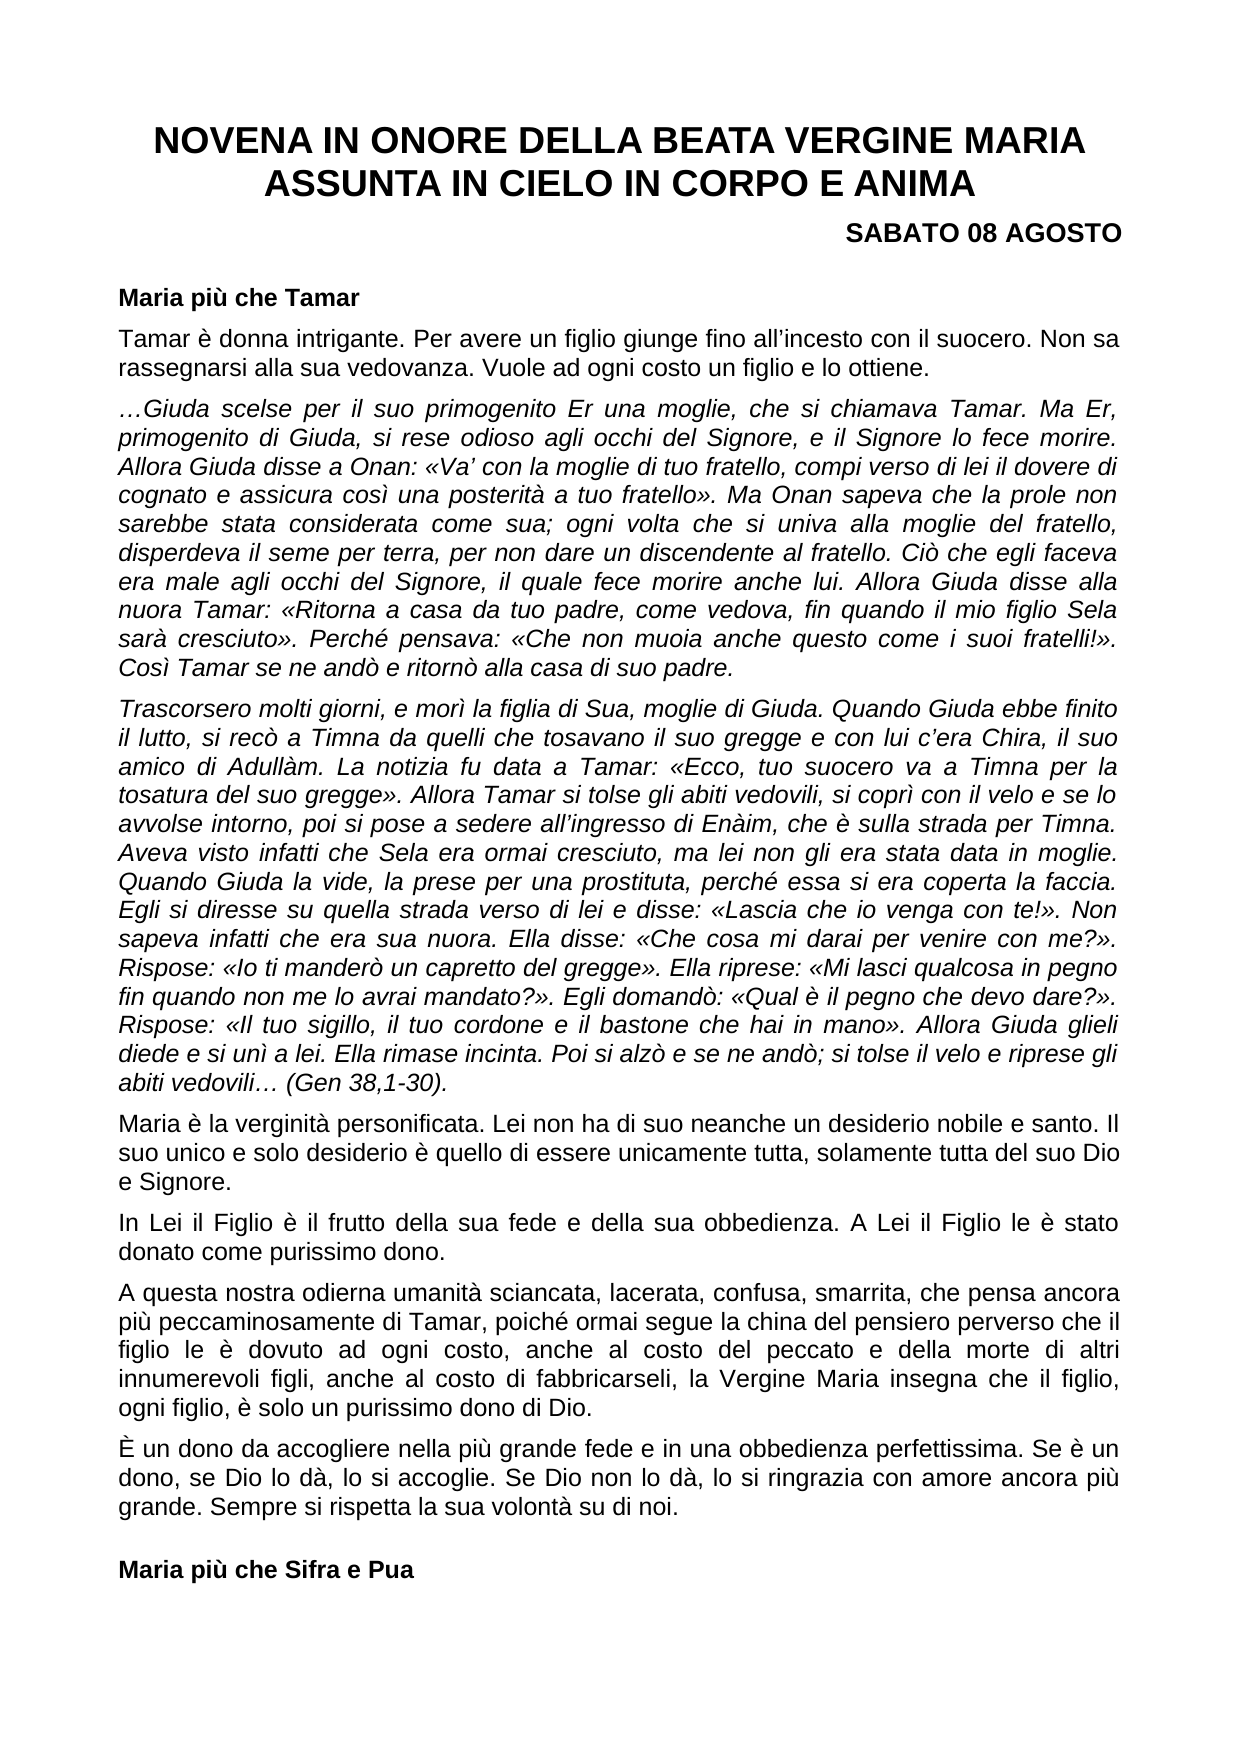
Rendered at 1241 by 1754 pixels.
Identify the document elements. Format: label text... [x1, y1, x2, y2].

text SABATO 08 AGOSTO [118, 217, 1122, 248]
text NOVENA IN ONORE DELLA BEATA VERGINE MARIA ASSUNTA IN CIELO IN CORPO E ANIMA [118, 118, 1122, 204]
text Maria più che Tamar [118, 283, 1122, 312]
text A questa nostra odierna umanità sciancata, lacerata, confusa, smarrita, che pensa ancora più peccaminosamente di Tamar, poiché ormai segue la china del pensiero perverso che il figlio le è dovuto ad ogni costo, anche al costo del peccato e della morte di altri innumerevoli figli, anche al costo di fabbricarseli, la Vergine Maria insegna che il figlio, ogni figlio, è solo un purissimo dono di Dio. [118, 1278, 1122, 1422]
text Tamar è donna intrigante. Per avere un figlio giunge fino all’incesto con il suocero. Non sa rassegnarsi alla sua vedovanza. Vuole ad ogni costo un figlio e lo ottiene. [118, 324, 1122, 382]
text Maria più che Sifra e Pua [118, 1555, 1122, 1584]
text È un dono da accogliere nella più grande fede e in una obbedienza perfettissima. Se è un dono, se Dio lo dà, lo si accoglie. Se Dio non lo dà, lo si ringrazia con amore ancora più grande. Sempre si rispetta la sua volontà su di noi. [118, 1434, 1122, 1520]
text …Giuda scelse per il suo primogenito Er una moglie, che si chiamava Tamar. Ma Er, primogenito di Giuda, si rese odioso agli occhi del Signore, e il Signore lo fece morire. Allora Giuda disse a Onan: «Va’ con la moglie di tuo fratello, compi verso di lei il dovere di cognato e assicura così una posterità a tuo fratello». Ma Onan sapeva che la prole non sarebbe stata considerata come sua; ogni volta che si univa alla moglie del fratello, disperdeva il seme per terra, per non dare un discendente al fratello. Ciò che egli faceva era male agli occhi del Signore, il quale fece morire anche lui. Allora Giuda disse alla nuora Tamar: «Ritorna a casa da tuo padre, come vedova, fin quando il mio figlio Sela sarà cresciuto». Perché pensava: «Che non muoia anche questo come i suoi fratelli!». Così Tamar se ne andò e ritornò alla casa di suo padre. [118, 394, 1122, 682]
text In Lei il Figlio è il frutto della sua fede e della sua obbedienza. A Lei il Figlio le è stato donato come purissimo dono. [118, 1208, 1122, 1265]
text Maria è la verginità personificata. Lei non ha di suo neanche un desiderio nobile e santo. Il suo unico e solo desiderio è quello di essere unicamente tutta, solamente tutta del suo Dio e Signore. [118, 1109, 1122, 1195]
text Trascorsero molti giorni, e morì la figlia di Sua, moglie di Giuda. Quando Giuda ebbe finito il lutto, si recò a Timna da quelli che tosavano il suo gregge e con lui c’era Chira, il suo amico di Adullàm. La notizia fu data a Tamar: «Ecco, tuo suocero va a Timna per la tosatura del suo gregge». Allora Tamar si tolse gli abiti vedovili, si coprì con il velo e se lo avvolse intorno, poi si pose a sedere all’ingresso di Enàim, che è sulla strada per Timna. Aveva visto infatti che Sela era ormai cresciuto, ma lei non gli era stata data in moglie. Quando Giuda la vide, la prese per una prostituta, perché essa si era coperta la faccia. Egli si diresse su quella strada verso di lei e disse: «Lascia che io venga con te!». Non sapeva infatti che era sua nuora. Ella disse: «Che cosa mi darai per venire con me?». Rispose: «Io ti manderò un capretto del gregge». Ella riprese: «Mi lasci qualcosa in pegno fin quando non me lo avrai mandato?». Egli domandò: «Qual è il pegno che devo dare?». Rispose: «Il tuo sigillo, il tuo cordone e il bastone che hai in mano». Allora Giuda glieli diede e si unì a lei. Ella rimase incinta. Poi si alzò e se ne andò; si tolse il velo e riprese gli abiti vedovili… (Gen 38,1-30). [118, 694, 1122, 1097]
